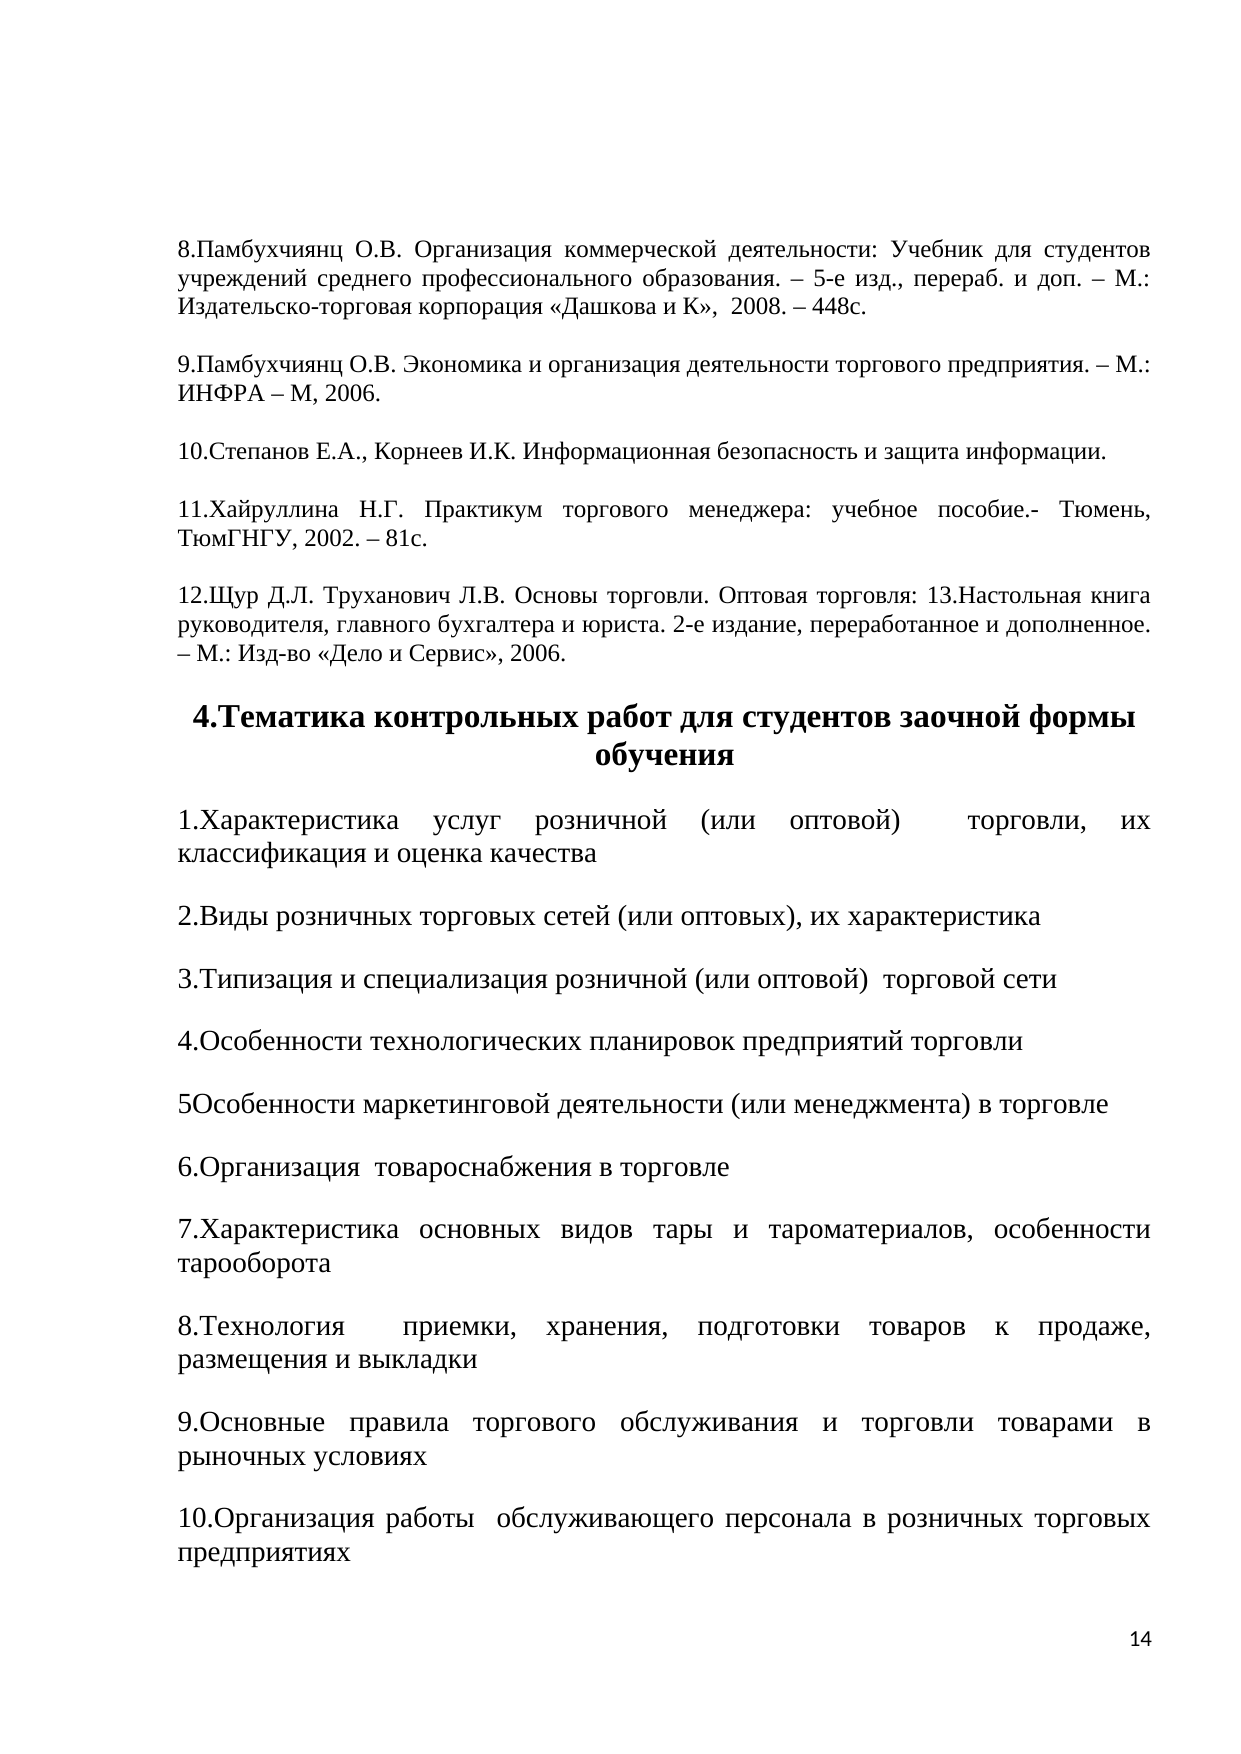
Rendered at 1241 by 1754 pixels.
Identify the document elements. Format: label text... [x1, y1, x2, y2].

text 9.Памбухчиянц О.В. Экономика и организация деятельности торгового предприятия. – М.: ИНФРА – М, 2006. [177, 349, 1152, 407]
text 12.Щур Д.Л. Труханович Л.В. Основы торговли. Оптовая торговля: 13.Настольная книга руководителя, главного бухгалтера и юриста. 2-е издание, переработанное и дополненное. – М.: Изд-во «Дело и Сервис», 2006. [177, 581, 1152, 667]
text 7.Характеристика основных видов тары и тароматериалов, особенности тарооборота [177, 1212, 1152, 1279]
text 2.Виды розничных торговых сетей (или оптовых), их характеристика [177, 898, 1152, 932]
text 1.Характеристика услуг розничной (или оптовой) торговли, их классификация и оценка качества [177, 802, 1152, 869]
text 10.Организация работы обслуживающего персонала в розничных торговых предприятиях [177, 1500, 1152, 1567]
text 4.Особенности технологических планировок предприятий торговли [177, 1023, 1152, 1057]
text 5Особенности маркетинговой деятельности (или менеджмента) в торговле [177, 1086, 1152, 1120]
text 9.Основные правила торгового обслуживания и торговли товарами в рыночных условиях [177, 1404, 1152, 1471]
text 3.Типизация и специализация розничной (или оптовой) торговой сети [177, 961, 1152, 994]
text 6.Организация товароснабжения в торговле [177, 1149, 1152, 1182]
text 8.Технология приемки, хранения, подготовки товаров к продаже, размещения и выкладки [177, 1308, 1152, 1375]
text 4.Тематика контрольных работ для студентов заочной формы обучения [177, 696, 1152, 773]
text 11.Хайруллина Н.Г. Практикум торгового менеджера: учебное пособие.- Тюмень, ТюмГНГУ, 2002. – 81с. [177, 494, 1152, 551]
text 10.Степанов Е.А., Корнеев И.К. Информационная безопасность и защита информации. [177, 436, 1152, 465]
text 8.Памбухчиянц О.В. Организация коммерческой деятельности: Учебник для студентов учреждений среднего профессионального образования. – 5-е изд., перераб. и доп. – М.: Издательско-торговая корпорация «Дашкова и К», 2008. – 448с. [177, 234, 1152, 320]
